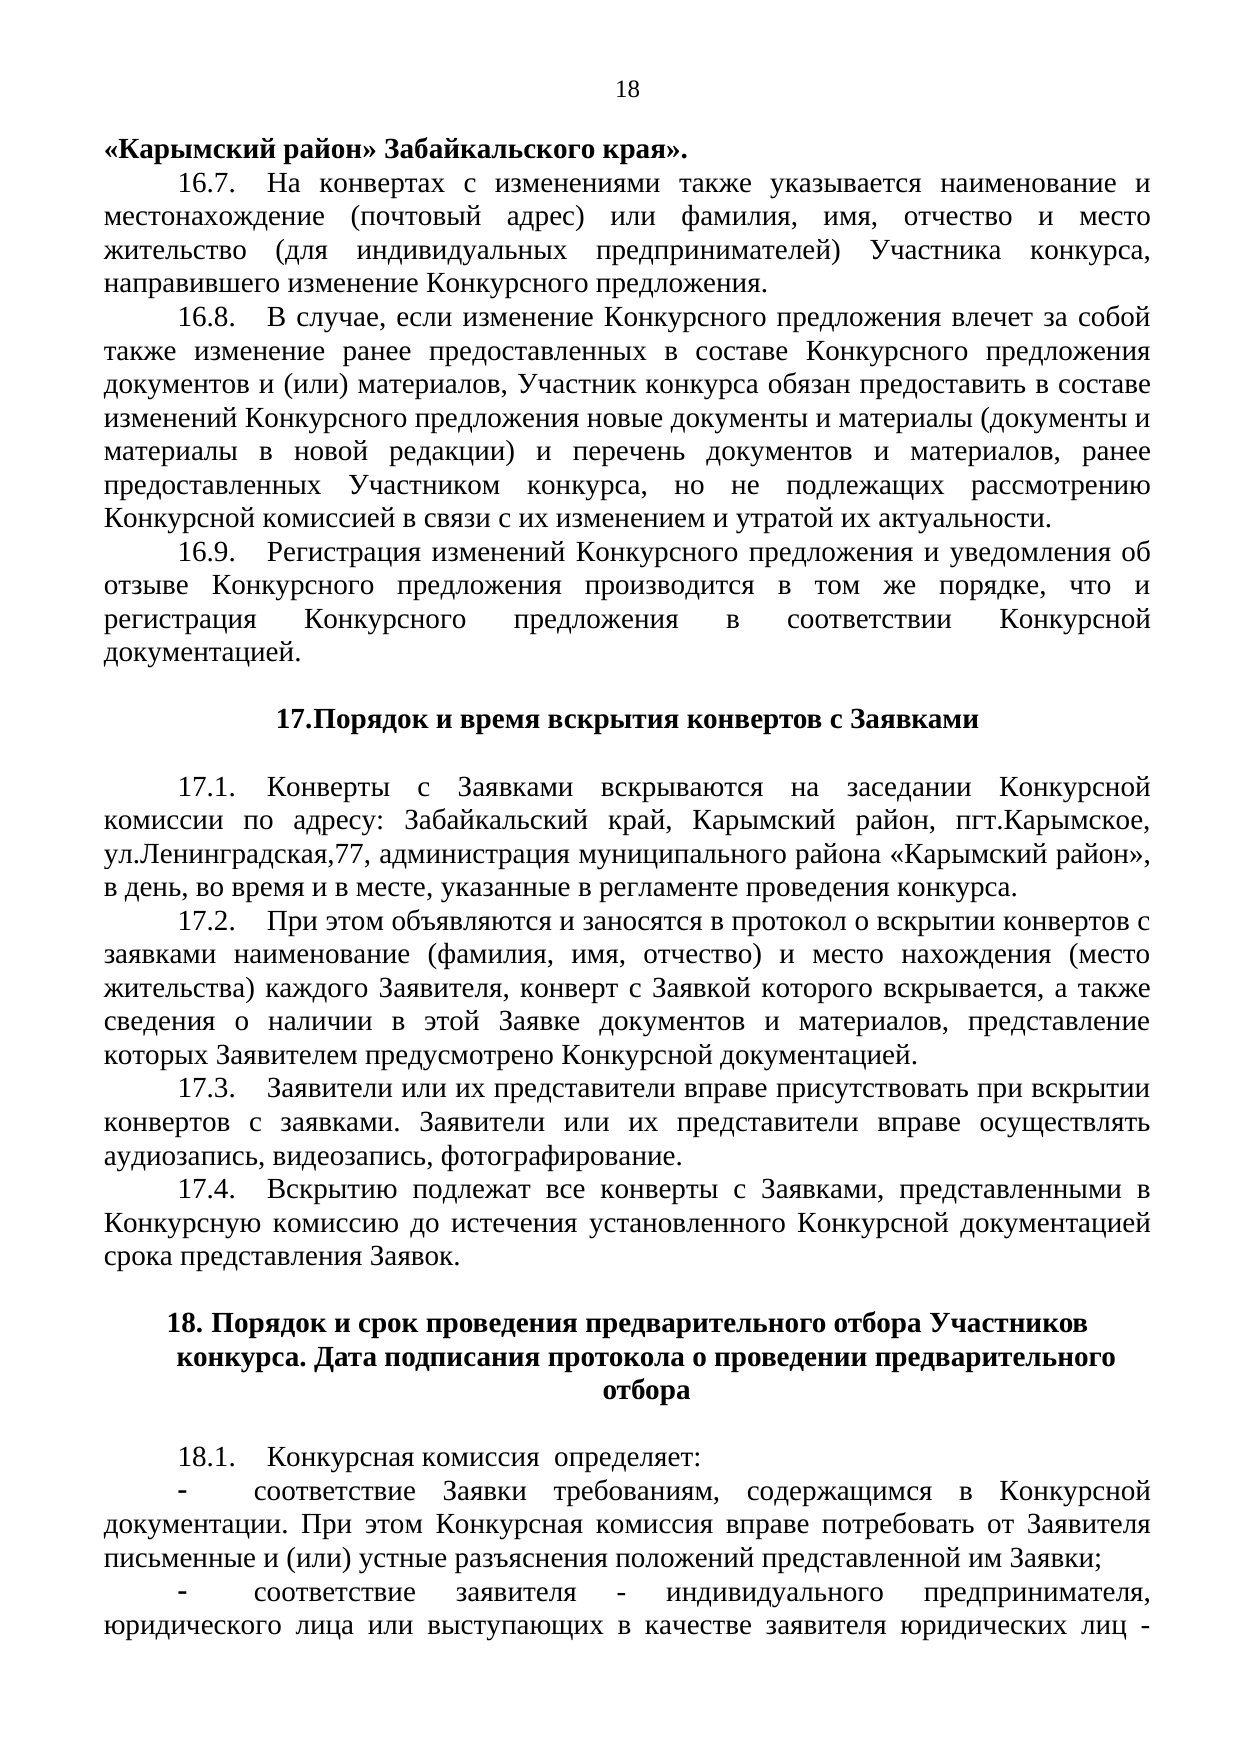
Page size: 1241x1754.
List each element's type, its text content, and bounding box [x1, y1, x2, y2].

list На конвертах с изменениями также указывается наименование и местонахождение (почтовый адрес) или фамилия, имя, отчество и место жительство (для индивидуальных предпринимателей) Участника конкурса, направившего изменение Конкурсного предложения. [103, 165, 1152, 299]
subtitle Порядок и время вскрытия конвертов с Заявками [103, 702, 1152, 735]
list Конкурсная комиссия определяет: [103, 1439, 1152, 1473]
list Конверты с Заявками вскрываются на заседании Конкурсной комиссии по адресу: Забайкальский край, Карымский район, пгт.Карымское, ул.Ленинградская,77, администрация муниципального района «Карымский район», в день, во время и в месте, указанные в регламенте проведения конкурса. [103, 769, 1152, 903]
list При этом объявляются и заносятся в протокол о вскрытии конвертов с заявками наименование (фамилия, имя, отчество) и место нахождения (место жительства) каждого Заявителя, конверт с Заявкой которого вскрывается, а также сведения о наличии в этой Заявке документов и материалов, представление которых Заявителем предусмотрено Конкурсной документацией. [103, 903, 1152, 1071]
list Регистрация изменений Конкурсного предложения и уведомления об отзыве Конкурсного предложения производится в том же порядке, что и регистрация Конкурсного предложения в соответствии Конкурсной документацией. [103, 534, 1152, 668]
list соответствие Заявки требованиям, содержащимся в Конкурсной документации. При этом Конкурсная комиссия вправе потребовать от Заявителя письменные и (или) устные разъяснения положений представленной им Заявки; [103, 1473, 1152, 1574]
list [103, 131, 1152, 165]
list Вскрытию подлежат все конверты с Заявками, представленными в Конкурсную комиссию до истечения установленного Конкурсной документацией срока представления Заявок. [103, 1171, 1152, 1272]
subtitle Порядок и срок проведения предварительного отбора Участников конкурса. Дата подписания протокола о проведении предварительного отбора [103, 1305, 1152, 1406]
list В случае, если изменение Конкурсного предложения влечет за собой также изменение ранее предоставленных в составе Конкурсного предложения документов и (или) материалов, Участник конкурса обязан предоставить в составе изменений Конкурсного предложения новые документы и материалы (документы и материалы в новой редакции) и перечень документов и материалов, ранее предоставленных Участником конкурса, но не подлежащих рассмотрению Конкурсной комиссией в связи с их изменением и утратой их актуальности. [103, 299, 1152, 534]
list Заявители или их представители вправе присутствовать при вскрытии конвертов с заявками. Заявители или их представители вправе осуществлять аудиозапись, видеозапись, фотографирование. [103, 1071, 1152, 1171]
